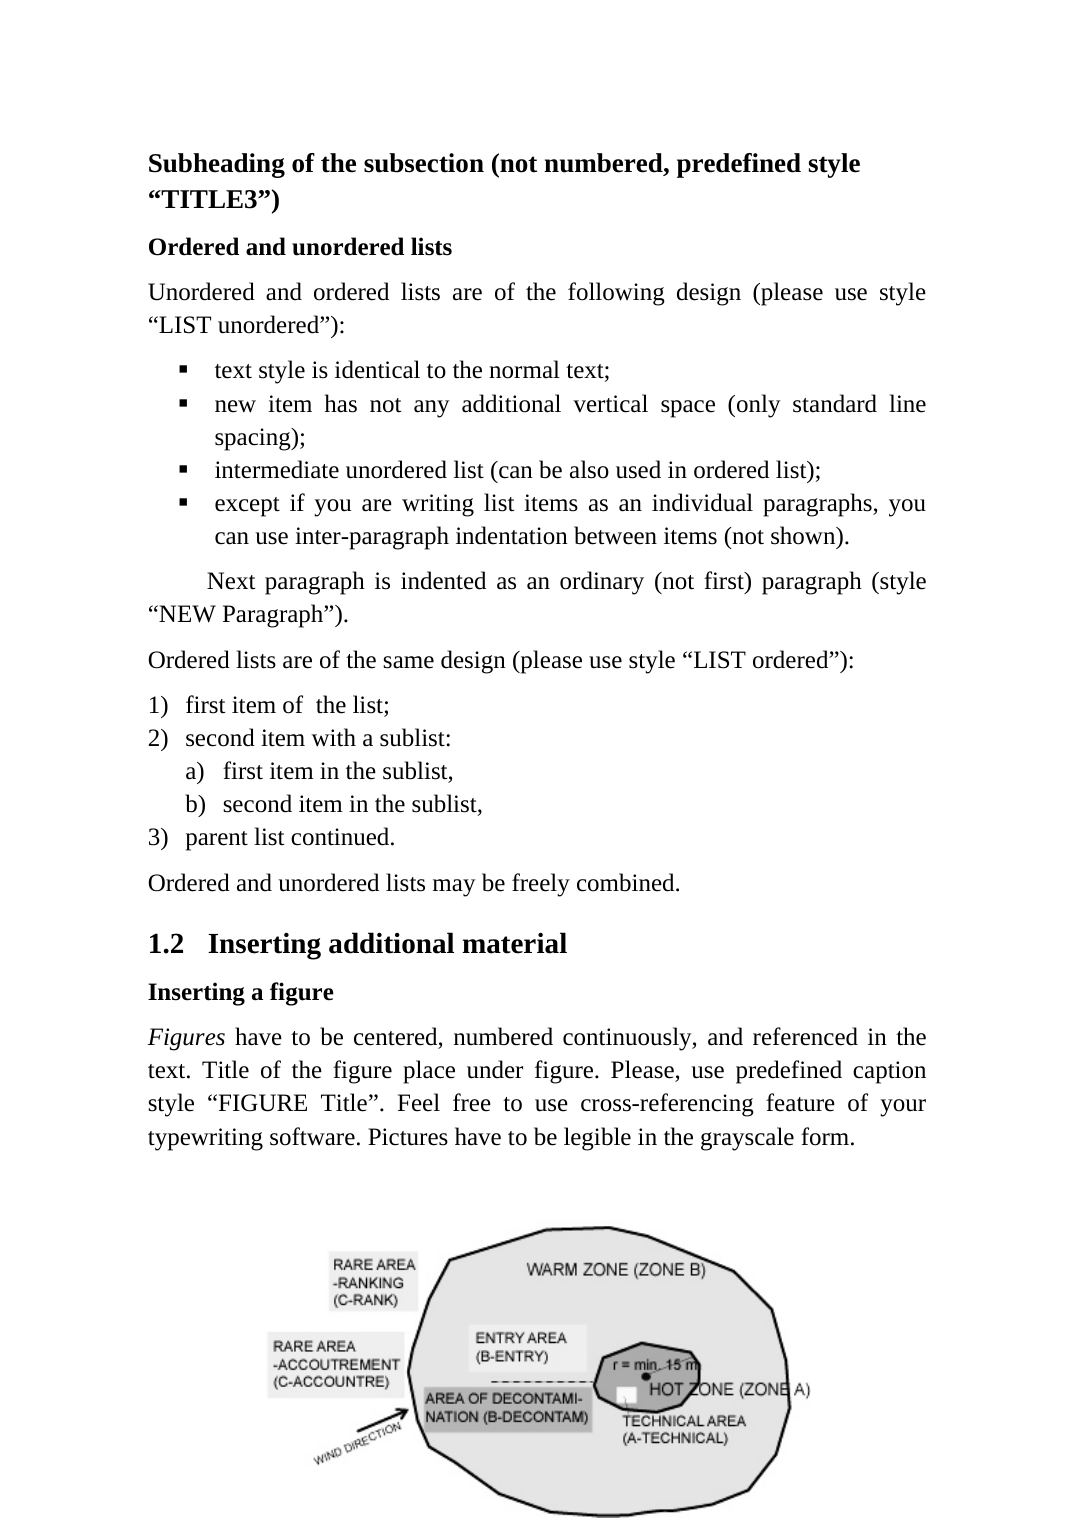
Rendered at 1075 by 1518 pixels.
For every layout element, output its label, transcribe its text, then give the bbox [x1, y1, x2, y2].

text Next paragraph is indented as an ordinary (not first) paragraph (style “NEW Paragraph”). [148, 566, 927, 628]
list second item in the sublist, [185, 789, 927, 818]
text Ordered and unordered lists may be freely combined. [148, 868, 927, 897]
list intermediate unordered list (can be also used in ordered list); [177, 455, 927, 483]
list parent list continued. [148, 822, 927, 851]
list text style is identical to the normal text; [177, 356, 927, 384]
list first item in the sublist, [185, 756, 927, 785]
text Ordered and unordered lists [148, 232, 927, 260]
list new item has not any additional vertical space (only standard line spacing); [177, 389, 927, 450]
text Inserting a figure [148, 977, 927, 1006]
title Subheading of the subsection (not numbered, predefined style “TITLE3”) [148, 148, 927, 214]
title Inserting additional material [148, 926, 927, 959]
list except if you are writing list items as an individual paragraphs, you can use inter-paragraph indentation between items (not shown). [177, 488, 927, 549]
list second item with a sublist: [148, 723, 927, 752]
list first item of the list; [148, 690, 927, 719]
text Figures have to be centered, numbered continuously, and referenced in the text. Title of the figure place under figure. Please, use predefined caption style “FIGURE Title”. Feel free to use cross-referencing feature of your typewriting software. Pictures have to be legible in the grayscale form. [148, 1022, 927, 1150]
text Ordered lists are of the same design (please use style “LIST ordered”): [148, 645, 927, 673]
text Unordered and ordered lists are of the following design (please use style “LIST unordered”): [148, 277, 927, 339]
picture [260, 1218, 815, 1518]
